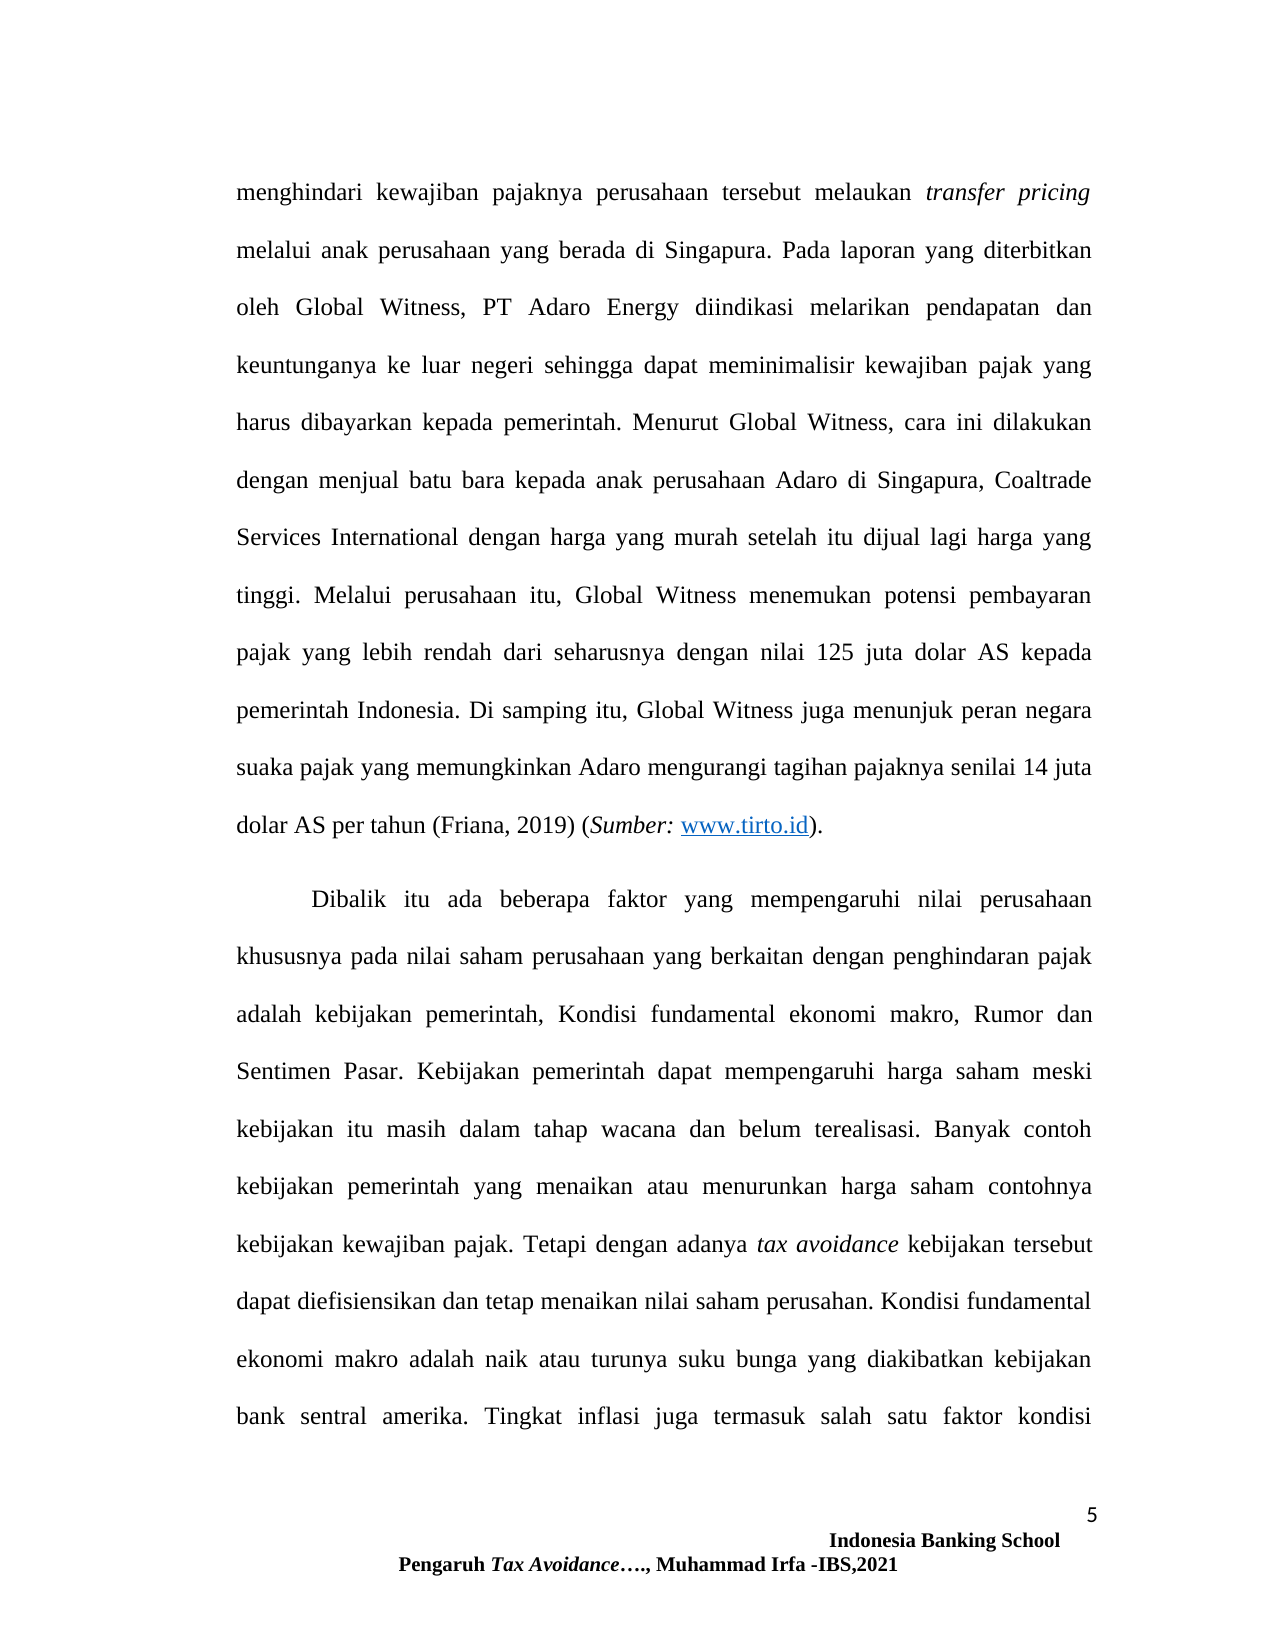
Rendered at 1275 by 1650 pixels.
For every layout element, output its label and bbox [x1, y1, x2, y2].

text [236, 177, 1093, 838]
text [236, 884, 1093, 1430]
